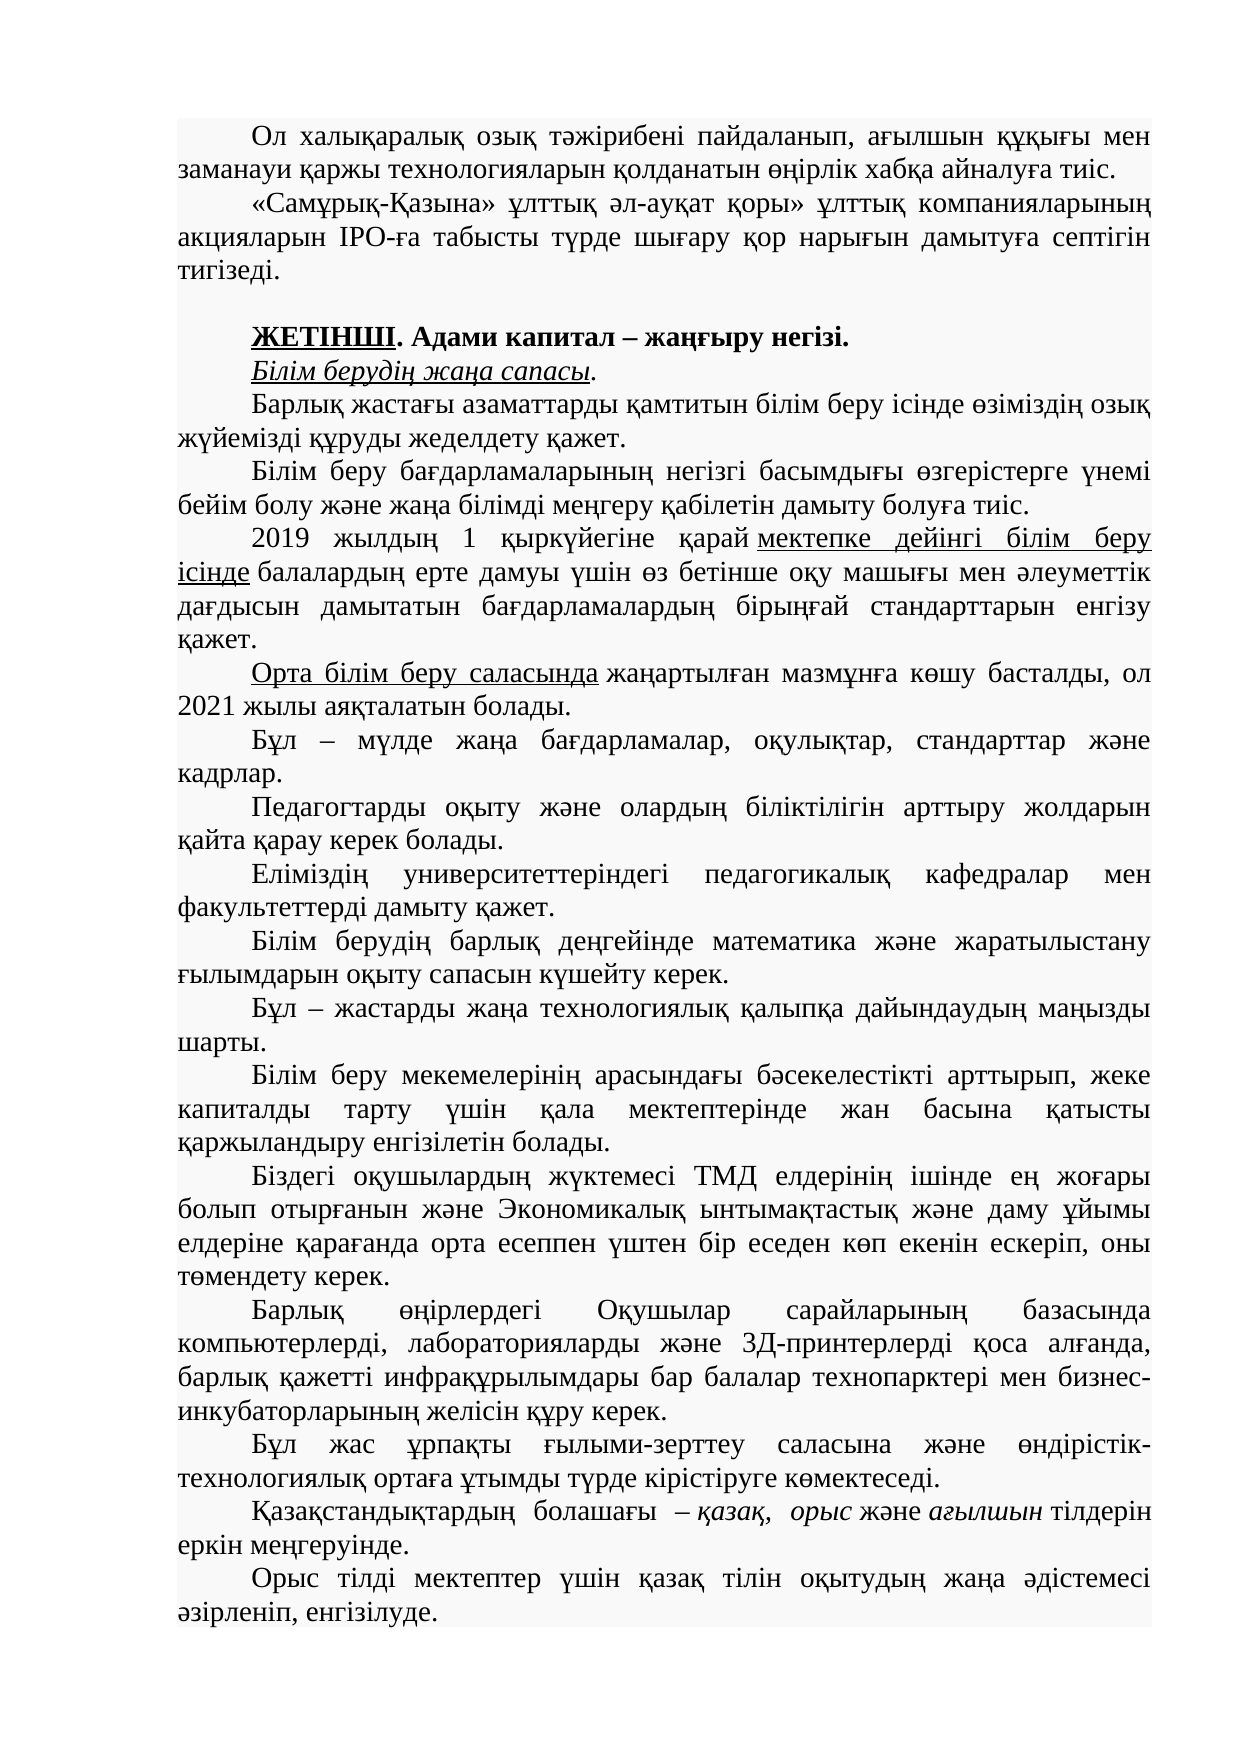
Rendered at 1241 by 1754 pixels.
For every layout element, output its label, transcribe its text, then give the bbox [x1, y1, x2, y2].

text Қазақстандықтардың болашағы – қазақ, орыс және ағылшын тілдерін еркін меңгеруінде. [177, 1493, 1152, 1560]
text Орыс тілді мектептер үшін қазақ тілін оқытудың жаңа әдістемесі әзірленіп, енгізілуде. [177, 1560, 1152, 1627]
text Орта білім беру саласында жаңартылған мазмұнға көшу басталды, ол 2021 жылы аяқталатын болады. [177, 655, 1152, 722]
text Біздегі оқушылардың жүктемесі ТМД елдерінің ішінде ең жоғары болып отырғанын және Экономикалық ынтымақтастық және даму ұйымы елдеріне қарағанда орта есеппен үштен бір еседен көп екенін ескеріп, оны төмендету керек. [177, 1158, 1152, 1292]
text Барлық жастағы азаматтарды қамтитын білім беру ісінде өзіміздің озық жүйемізді құруды жеделдету қажет. [177, 386, 1152, 453]
text Еліміздің университеттеріндегі педагогикалық кафедралар мен факультеттерді дамыту қажет. [177, 856, 1152, 923]
text Білім берудің барлық деңгейінде математика және жаратылыстану ғылымдарын оқыту сапасын күшейту керек. [177, 923, 1152, 990]
text Педагогтарды оқыту және олардың біліктілігін арттыру жолдарын қайта қарау керек болады. [177, 789, 1152, 856]
text Білім беру бағдарламаларының негізгі басымдығы өзгерістерге үнемі бейім болу және жаңа білімді меңгеру қабілетін дамыту болуға тиіс. [177, 453, 1152, 521]
text Барлық өңірлердегі Оқушылар сарайларының базасында компьютерлерді, лабораторияларды және 3Д-принтерлерді қоса алғанда, барлық қажетті инфрақұрылымдары бар балалар технопарктері мен бизнес-инкубаторларының желісін құру керек. [177, 1292, 1152, 1426]
text 2019 жылдың 1 қыркүйегіне қарай мектепке дейінгі білім беру ісінде балалардың ерте дамуы үшін өз бетінше оқу машығы мен әлеуметтік дағдысын дамытатын бағдарламалардың бірыңғай стандарттарын енгізу қажет. [177, 521, 1152, 655]
text «Самұрық-Қазына» ұлттық әл-ауқат қоры» ұлттық компанияларының акцияларын IPO-ға табысты түрде шығару қор нарығын дамытуға септігін тигізеді. [177, 185, 1152, 286]
text Бұл жас ұрпақты ғылыми-зерттеу саласына және өндірістік-технологиялық ортаға ұтымды түрде кірістіруге көмектеседі. [177, 1426, 1152, 1493]
text Бұл – мүлде жаңа бағдарламалар, оқулықтар, стандарттар және кадрлар. [177, 722, 1152, 789]
text Ол халықаралық озық тәжірибені пайдаланып, ағылшын құқығы мен заманауи қаржы технологияларын қолданатын өңірлік хабқа айналуға тиіс. [177, 118, 1152, 185]
text Білім берудің жаңа сапасы. [177, 353, 1152, 386]
text Білім беру мекемелерінің арасындағы бәсекелестікті арттырып, жеке капиталды тарту үшін қала мектептерінде жан басына қатысты қаржыландыру енгізілетін болады. [177, 1057, 1152, 1158]
text ЖЕТІНШІ. Адами капитал – жаңғыру негізі. [177, 319, 1152, 353]
text Бұл – жастарды жаңа технологиялық қалыпқа дайындаудың маңызды шарты. [177, 990, 1152, 1057]
